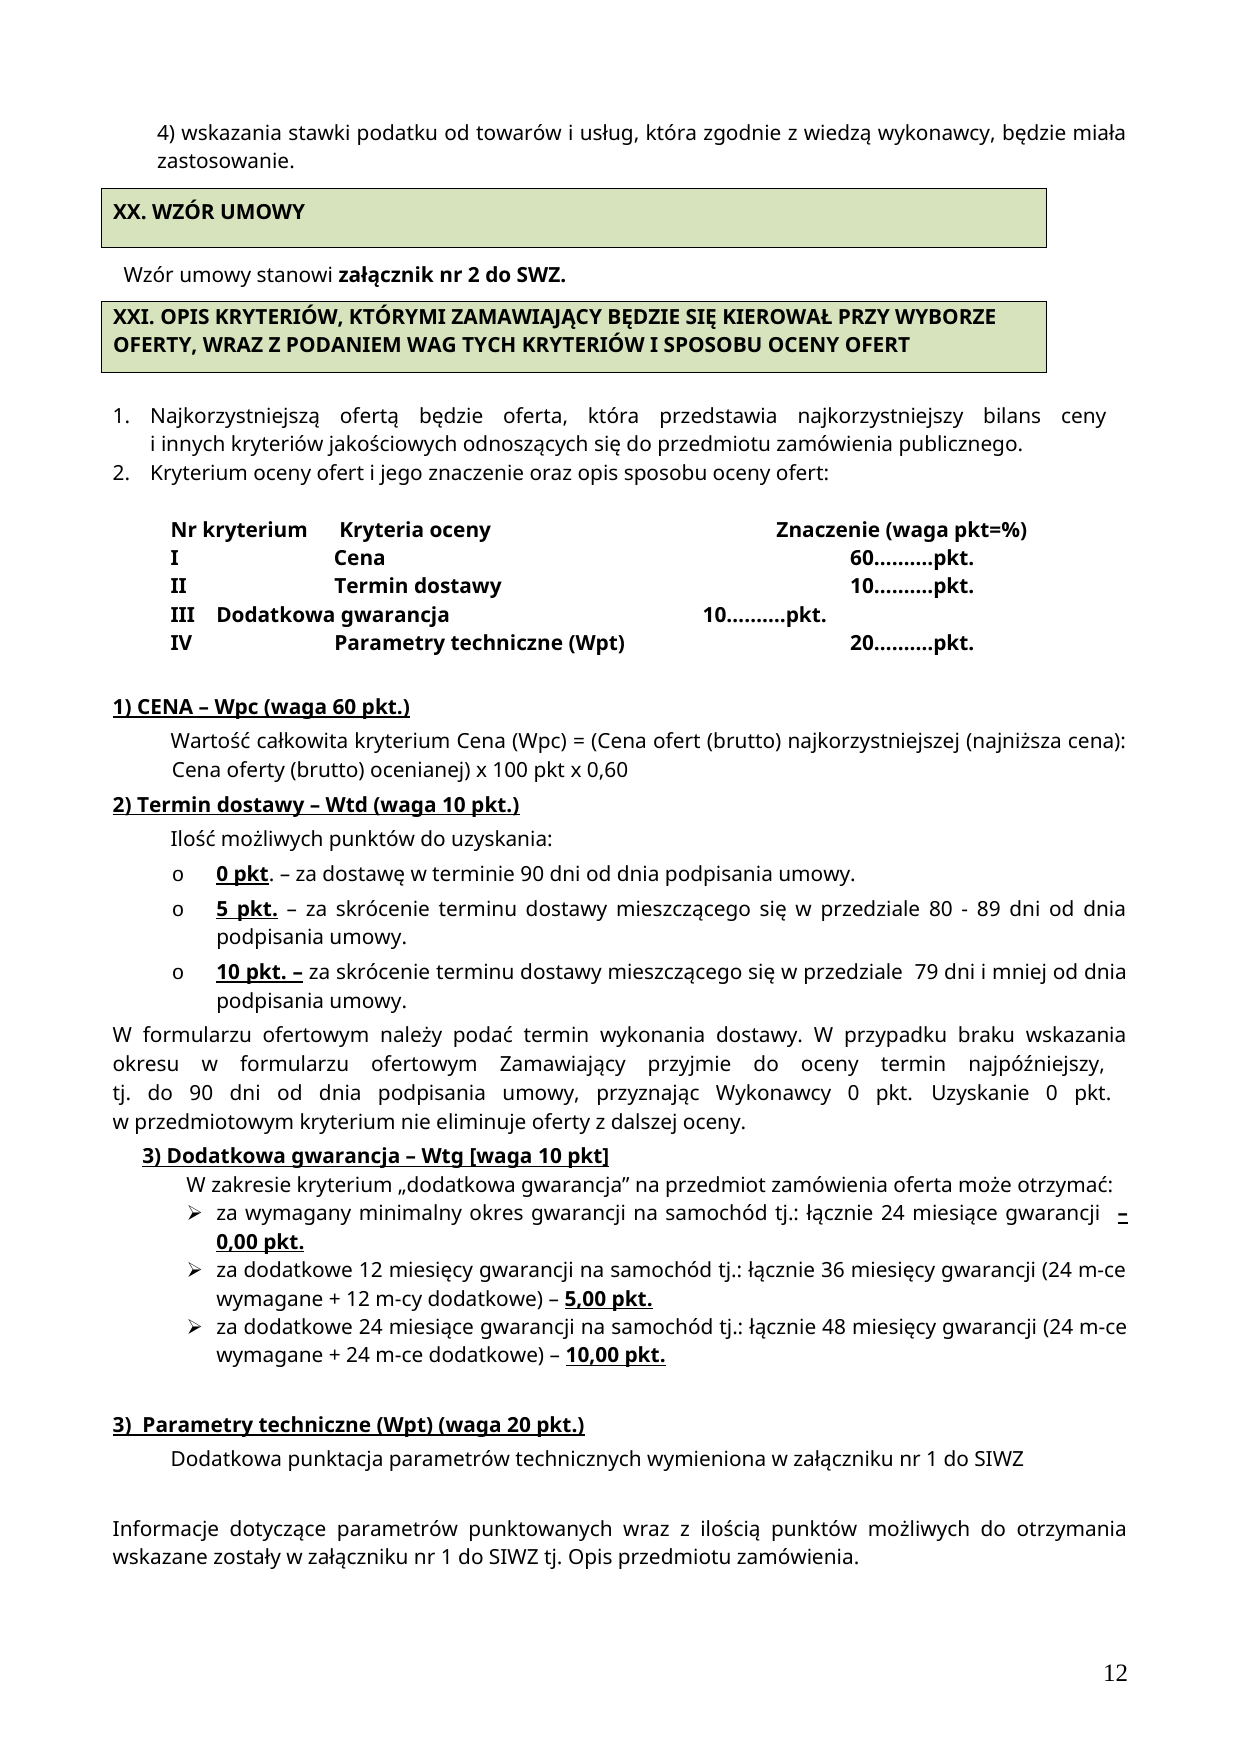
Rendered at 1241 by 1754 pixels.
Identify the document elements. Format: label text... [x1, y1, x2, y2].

list za dodatkowe 24 miesiące gwarancji na samochód tj.: łącznie 48 miesięcy gwarancji (24 m-ce wymagane + 24 m-ce dodatkowe) – 10,00 pkt. [186, 1312, 1128, 1369]
text 3) Parametry techniczne (Wpt) (waga 20 pkt.) [112, 1410, 1128, 1438]
list Wzór umowy stanowi załącznik nr 2 do SWZ. [112, 260, 1128, 289]
text Dodatkowa punktacja parametrów technicznych wymieniona w załączniku nr 1 do SIWZ [170, 1444, 1128, 1473]
table_header XXI. OPIS KRYTERIÓW, KTÓRYMI ZAMAWIAJĄCY BĘDZIE SIĘ KIEROWAŁ PRZY WYBORZE OFERTY, WRAZ Z PODANIEM WAG TYCH KRYTERIÓW I SPOSOBU OCENY OFERT [102, 302, 1046, 372]
text IV Parametry techniczne (Wpt) 20…….…pkt. [170, 628, 1128, 657]
text Informacje dotyczące parametrów punktowanych wraz z ilością punktów możliwych do otrzymania wskazane zostały w załączniku nr 1 do SIWZ tj. Opis przedmiotu zamówienia. [112, 1514, 1128, 1571]
text W zakresie kryterium „dodatkowa gwarancja” na przedmiot zamówienia oferta może otrzymać: [142, 1170, 1128, 1198]
text I Cena 60……….pkt. [170, 543, 1128, 572]
text Nr kryterium Kryteria oceny Znaczenie (waga pkt=%) [170, 515, 1128, 543]
list za dodatkowe 12 miesięcy gwarancji na samochód tj.: łącznie 36 miesięcy gwarancji (24 m-ce wymagane + 12 m-cy dodatkowe) – 5,00 pkt. [186, 1255, 1128, 1312]
text 4) wskazania stawki podatku od towarów i usług, która zgodnie z wiedzą wykonawcy, będzie miała zastosowanie. [157, 118, 1128, 175]
list za wymagany minimalny okres gwarancji na samochód tj.: łącznie 24 miesiące gwarancji – 0,00 pkt. [186, 1198, 1128, 1255]
text 2) Termin dostawy – Wtd (waga 10 pkt.) [112, 790, 1128, 818]
text W formularzu ofertowym należy podać termin wykonania dostawy. W przypadku braku wskazania okresu w formularzu ofertowym Zamawiający przyjmie do oceny termin najpóźniejszy, tj. do 90 dni od dnia podpisania umowy, przyznając Wykonawcy 0 pkt. Uzyskanie 0 pkt. w przedmiotowym kryterium nie eliminuje oferty z dalszej oceny. [112, 1020, 1128, 1135]
text 1) CENA – Wpc (waga 60 pkt.) [112, 692, 1128, 720]
table_header XX. WZÓR UMOWY [102, 189, 1046, 247]
list 10 pkt. – za skrócenie terminu dostawy mieszczącego się w przedziale 79 dni i mniej od dnia podpisania umowy. [172, 957, 1128, 1014]
text II Termin dostawy 10……….pkt. [170, 572, 1128, 600]
list 5 pkt. – za skrócenie terminu dostawy mieszczącego się w przedziale 80 - 89 dni od dnia podpisania umowy. [172, 894, 1128, 951]
text Ilość możliwych punktów do uzyskania: [170, 824, 1128, 853]
list Najkorzystniejszą ofertą będzie oferta, która przedstawia najkorzystniejszy bilans ceny i innych kryteriów jakościowych odnoszących się do przedmiotu zamówienia publicznego. [112, 401, 1128, 458]
text III Dodatkowa gwarancja 10……….pkt. [170, 600, 1128, 628]
text 3) Dodatkowa gwarancja – Wtg [waga 10 pkt] [142, 1141, 1128, 1170]
list 0 pkt. – za dostawę w terminie 90 dni od dnia podpisania umowy. [172, 859, 1128, 888]
list Kryterium oceny ofert i jego znaczenie oraz opis sposobu oceny ofert: [112, 458, 1128, 486]
text Wartość całkowita kryterium Cena (Wpc) = (Cena ofert (brutto) najkorzystniejszej (najniższa cena): Cena oferty (brutto) ocenianej) x 100 pkt x 0,60 [170, 727, 1128, 783]
